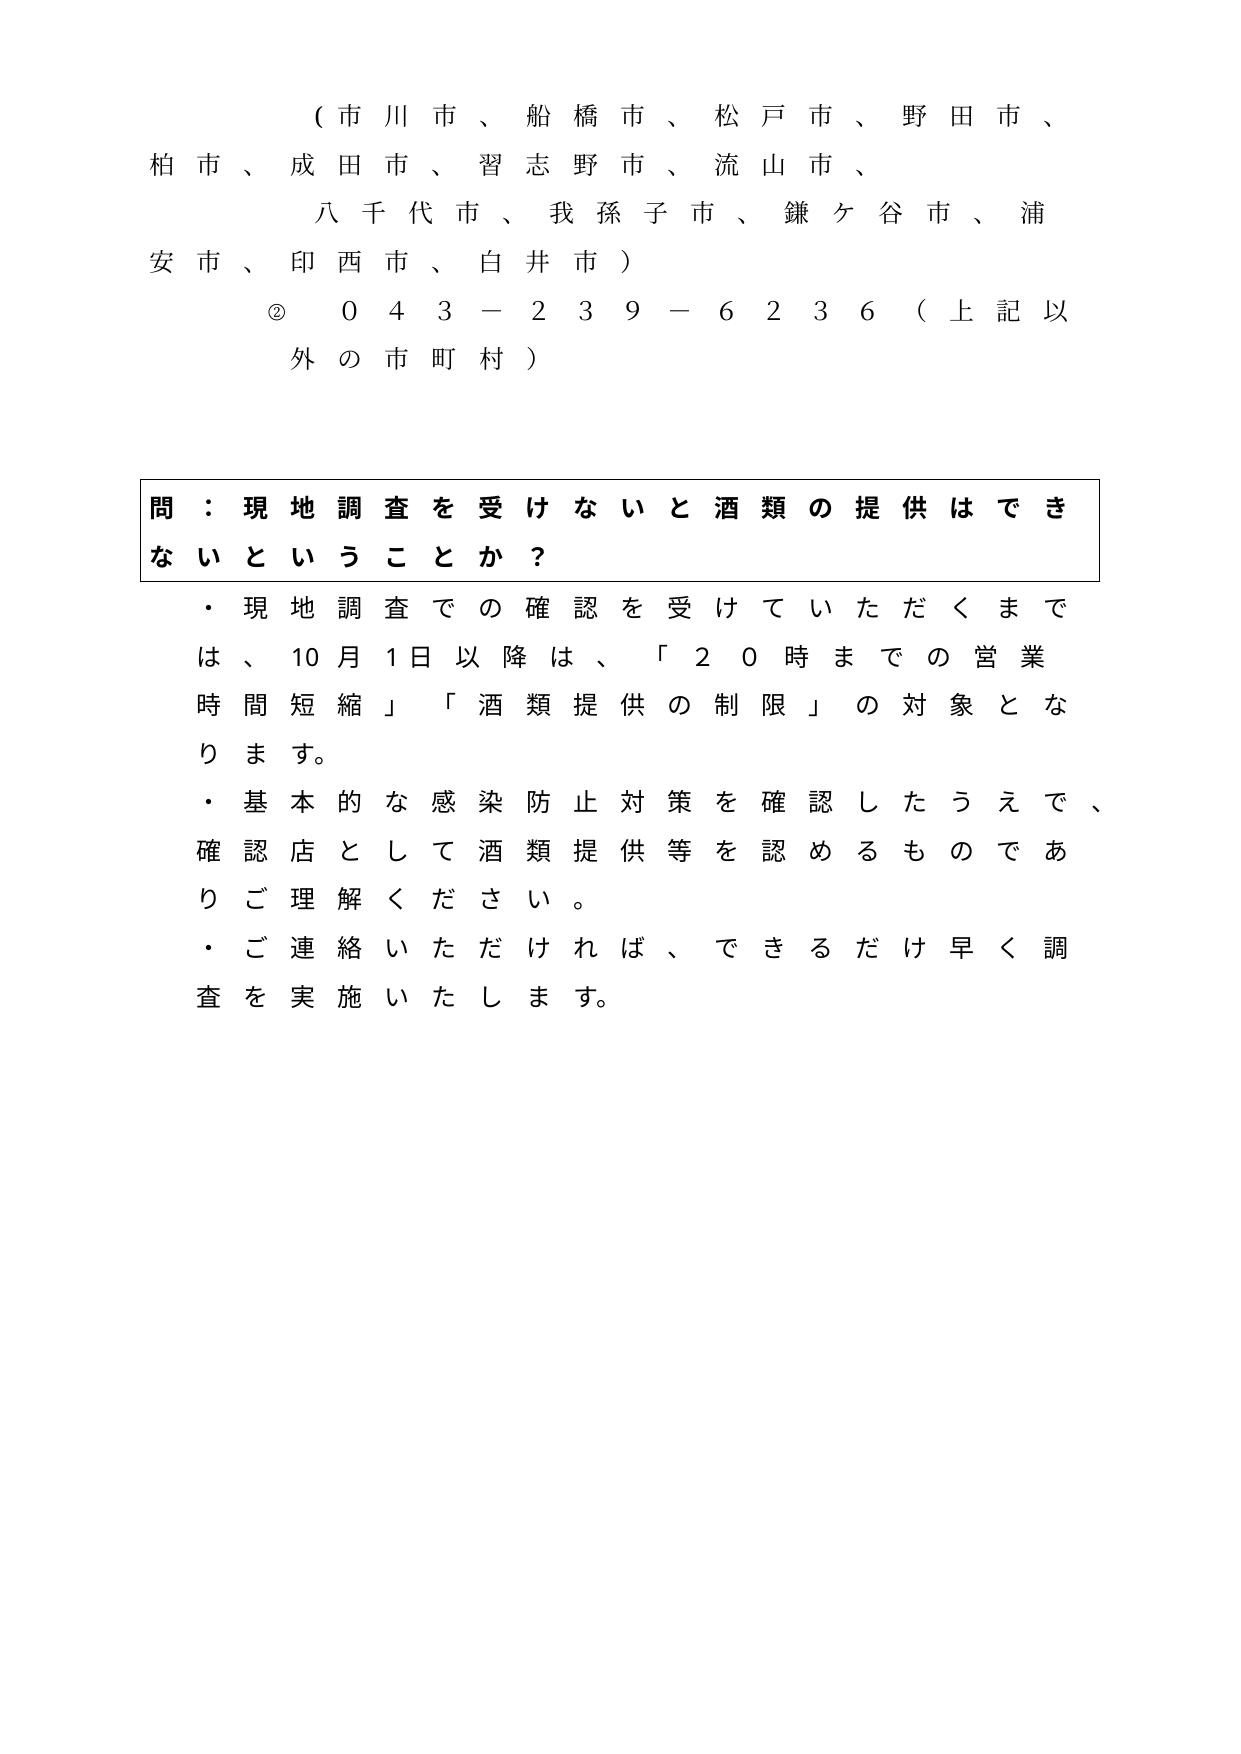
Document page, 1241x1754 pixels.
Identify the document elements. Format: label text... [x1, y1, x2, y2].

text 問：現地調査を受けないと酒類の提供はできないということか？ [141, 480, 1099, 581]
text ・現地調査での確認を受けていただくまでは、10月1日以降は、「２０時までの営業時間短縮」「酒類提供の制限」の対象となります。 [149, 582, 1091, 777]
text ・基本的な感染防止対策を確認したうえで、確認店として酒類提供等を認めるものでありご理解ください。 [173, 777, 1091, 922]
text (市川市、船橋市、松戸市、野田市、柏市、成田市、習志野市、流山市、 [149, 91, 1091, 188]
list ０４３－２３９－６２３６（上記以外の市町村） [244, 285, 1091, 382]
text 八千代市、我孫子市、鎌ケ谷市、浦安市、印西市、白井市） [149, 188, 1091, 285]
text ・ご連絡いただければ、できるだけ早く調査を実施いたします。 [173, 922, 1091, 1019]
